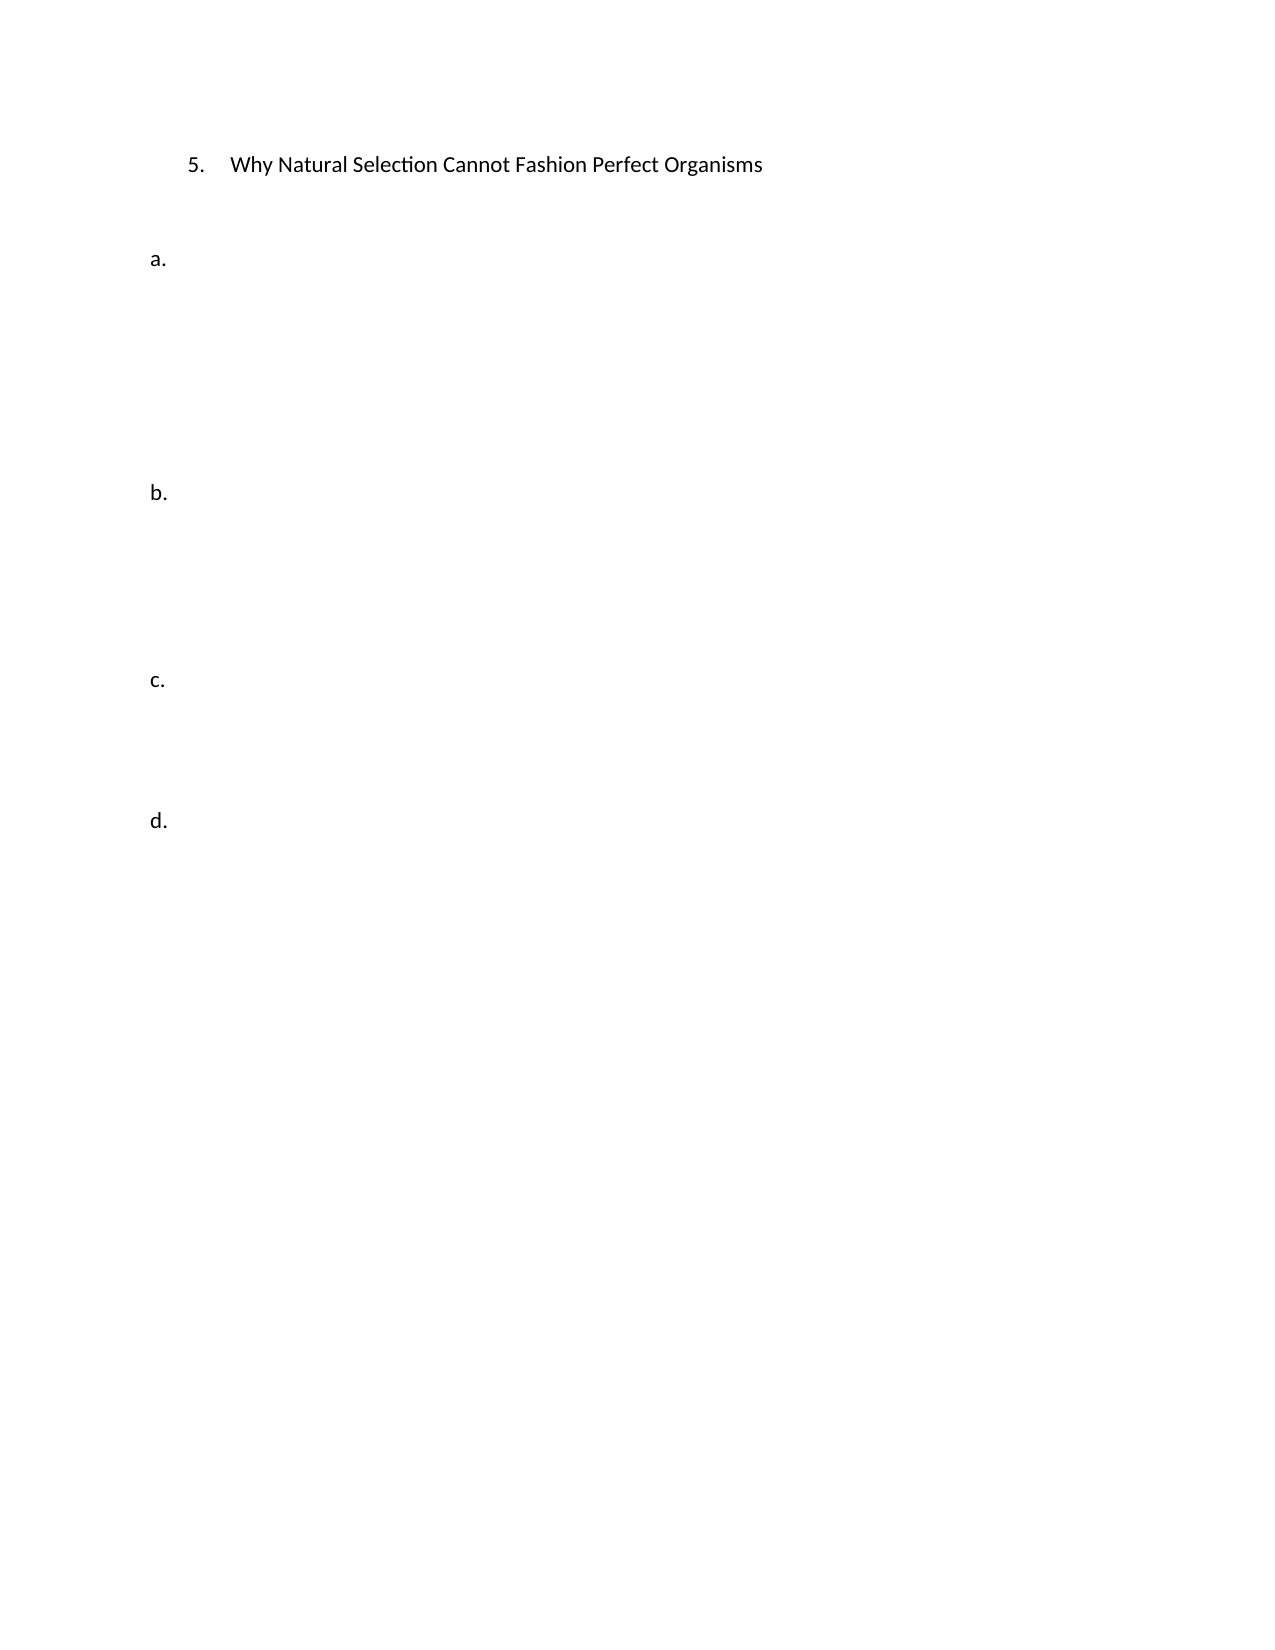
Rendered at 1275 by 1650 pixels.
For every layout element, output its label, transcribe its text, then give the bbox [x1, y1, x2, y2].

text b. [150, 478, 1125, 506]
text c. [150, 666, 1125, 694]
text a. [150, 244, 1125, 272]
text d. [150, 806, 1125, 834]
list Why Natural Selection Cannot Fashion Perfect Organisms [187, 150, 1125, 178]
